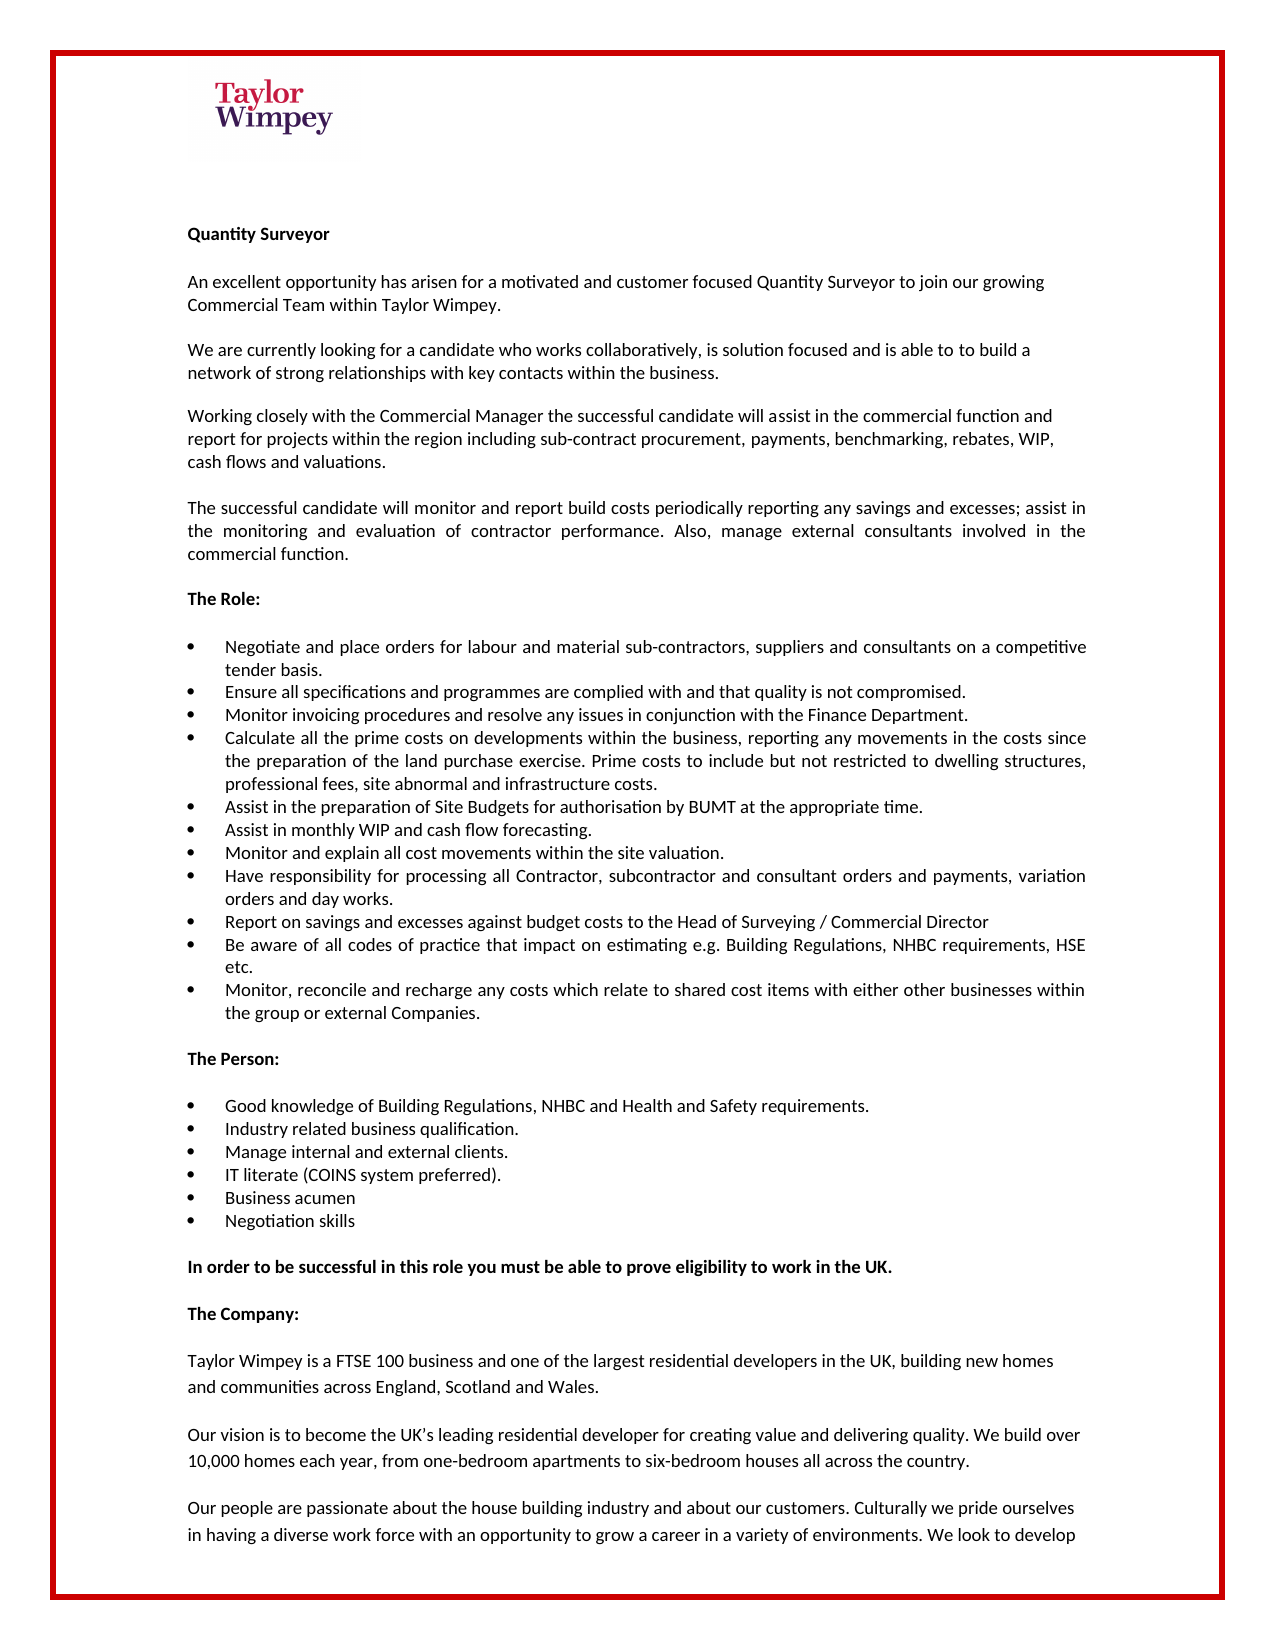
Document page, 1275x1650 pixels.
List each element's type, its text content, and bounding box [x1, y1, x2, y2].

list Manage internal and external clients. [187, 1140, 1087, 1163]
text The Role: [187, 588, 1087, 611]
list Monitor invoicing procedures and resolve any issues in conjunction with the Finance Department. [187, 703, 1087, 726]
list Calculate all the prime costs on developments within the business, reporting any movements in the costs since the preparation of the land purchase exercise. Prime costs to include but not restricted to dwelling structures, professional fees, site abnormal and infrastructure costs. [187, 726, 1087, 795]
text An excellent opportunity has arisen for a motivated and customer focused Quantity Surveyor to join our growing Commercial Team within Taylor Wimpey. [187, 270, 1087, 316]
list Negotiation skills [187, 1209, 1087, 1232]
list Monitor and explain all cost movements within the site valuation. [187, 841, 1087, 864]
text We are currently looking for a candidate who works collaboratively, is solution focused and is able to to build a network of strong relationships with key contacts within the business. [187, 338, 1087, 384]
picture [187, 56, 361, 162]
list IT literate (COINS system preferred). [187, 1163, 1087, 1186]
list Monitor, reconcile and recharge any costs which relate to shared cost items with either other businesses within the group or external Companies. [187, 978, 1087, 1024]
list Good knowledge of Building Regulations, NHBC and Health and Safety requirements. [187, 1094, 1087, 1117]
list Negotiate and place orders for labour and material sub-contractors, suppliers and consultants on a competitive tender basis. [187, 635, 1087, 681]
text In order to be successful in this role you must be able to prove eligibility to work in the UK. [187, 1255, 1087, 1278]
list Ensure all specifications and programmes are complied with and that quality is not compromised. [187, 681, 1087, 703]
list Be aware of all codes of practice that impact on estimating e.g. Building Regulations, NHBC requirements, HSE etc. [187, 933, 1087, 978]
text Working closely with the Commercial Manager the successful candidate will assist in the commercial function and report for projects within the region including sub-contract procurement, payments, benchmarking, rebates, WIP, cash flows and valuations. [187, 404, 1087, 473]
list Business acumen [187, 1186, 1087, 1209]
text Quantity Surveyor [187, 223, 1087, 246]
text Our vision is to become the UK’s leading residential developer for creating value and delivering quality. We build over 10,000 homes each year, from one-bedroom apartments to six-bedroom houses all across the country. [187, 1423, 1087, 1472]
list Industry related business qualification. [187, 1117, 1087, 1140]
text The successful candidate will monitor and report build costs periodically reporting any savings and excesses; assist in the monitoring and evaluation of contractor performance. Also, manage external consultants involved in the commercial function. [187, 496, 1087, 565]
list Assist in monthly WIP and cash flow forecasting. [187, 818, 1087, 841]
text The Person: [187, 1047, 1087, 1070]
list Have responsibility for processing all Contractor, subcontractor and consultant orders and payments, variation orders and day works. [187, 864, 1087, 910]
list Report on savings and excesses against budget costs to the Head of Surveying / Commercial Director [187, 910, 1087, 933]
text The Company: [187, 1302, 1087, 1325]
text Taylor Wimpey is a FTSE 100 business and one of the largest residential developers in the UK, building new homes and communities across England, Scotland and Wales. [187, 1349, 1087, 1398]
list Assist in the preparation of Site Budgets for authorisation by BUMT at the appropriate time. [187, 795, 1087, 818]
